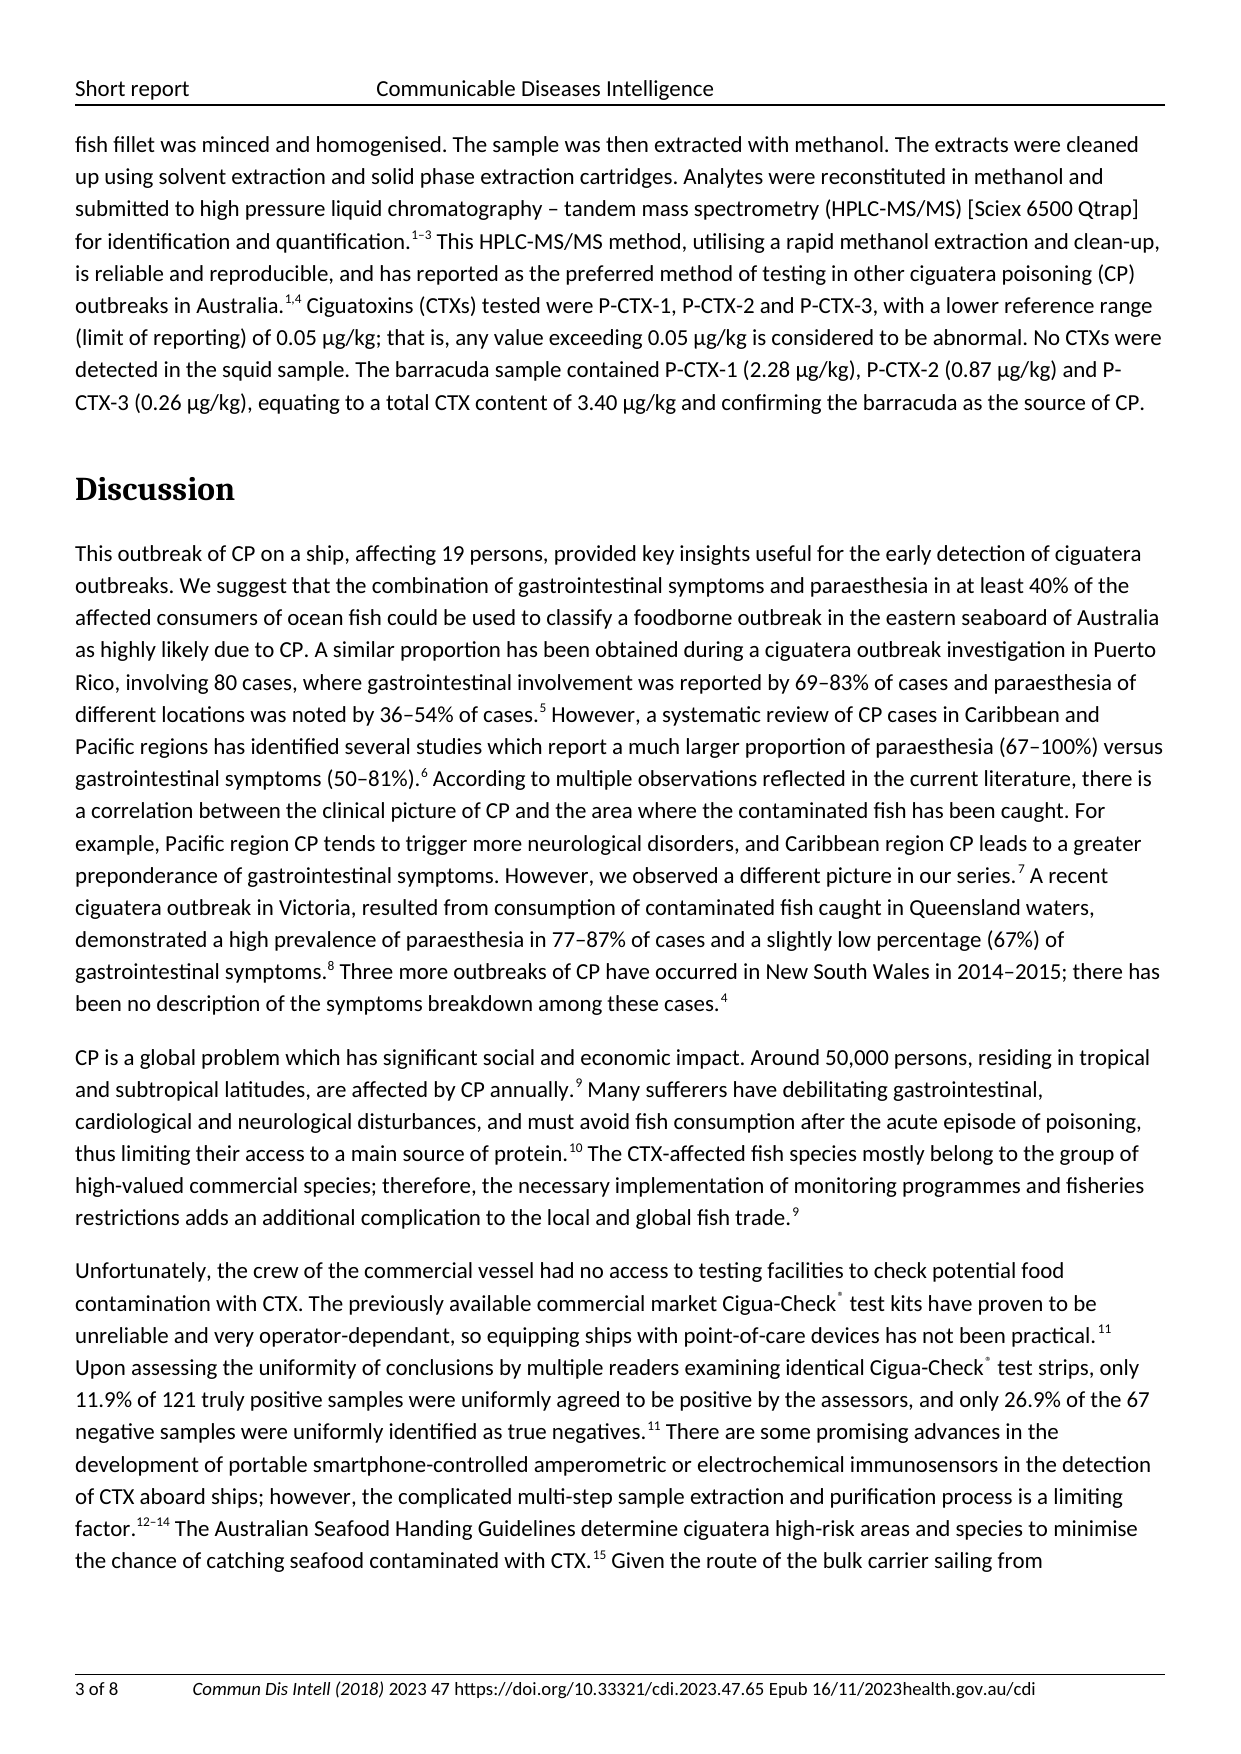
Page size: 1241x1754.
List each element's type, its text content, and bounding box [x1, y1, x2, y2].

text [75, 130, 1165, 416]
subtitle Discussion [75, 470, 1165, 508]
text This outbreak of CP on a ship, affecting 19 persons, provided key insights useful for the early detection of ciguatera outbreaks. We suggest that the combination of gastrointestinal symptoms and paraesthesia in at least 40% of the affected consumers of ocean fish could be used to classify a foodborne outbreak in the eastern seaboard of Australia as highly likely due to CP. A similar proportion has been obtained during a ciguatera outbreak investigation in Puerto Rico, involving 80 cases, where gastrointestinal involvement was reported by 69–83% of cases and paraesthesia of different locations was noted by 36–54% of cases.5 However, a systematic review of CP cases in Caribbean and Pacific regions has identified several studies which report a much larger proportion of paraesthesia (67–100%) versus gastrointestinal symptoms (50–81%).6 According to multiple observations reflected in the current literature, there is a correlation between the clinical picture of CP and the area where the contaminated fish has been caught. For example, Pacific region CP tends to trigger more neurological disorders, and Caribbean region CP leads to a greater preponderance of gastrointestinal symptoms. However, we observed a different picture in our series.7 A recent ciguatera outbreak in Victoria, resulted from consumption of contaminated fish caught in Queensland waters, demonstrated a high prevalence of paraesthesia in 77–87% of cases and a slightly low percentage (67%) of gastrointestinal symptoms.8 Three more outbreaks of CP have occurred in New South Wales in 2014–2015; there has been no description of the symptoms breakdown among these cases.4 [75, 539, 1165, 1018]
text CP is a global problem which has significant social and economic impact. Around 50,000 persons, residing in tropical and subtropical latitudes, are affected by CP annually.9 Many sufferers have debilitating gastrointestinal, cardiological and neurological disturbances, and must avoid fish consumption after the acute episode of poisoning, thus limiting their access to a main source of protein.10 The CTX-affected fish species mostly belong to the group of high-valued commercial species; therefore, the necessary implementation of monitoring programmes and fisheries restrictions adds an additional complication to the local and global fish trade.9 [75, 1043, 1165, 1232]
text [75, 1257, 1165, 1574]
